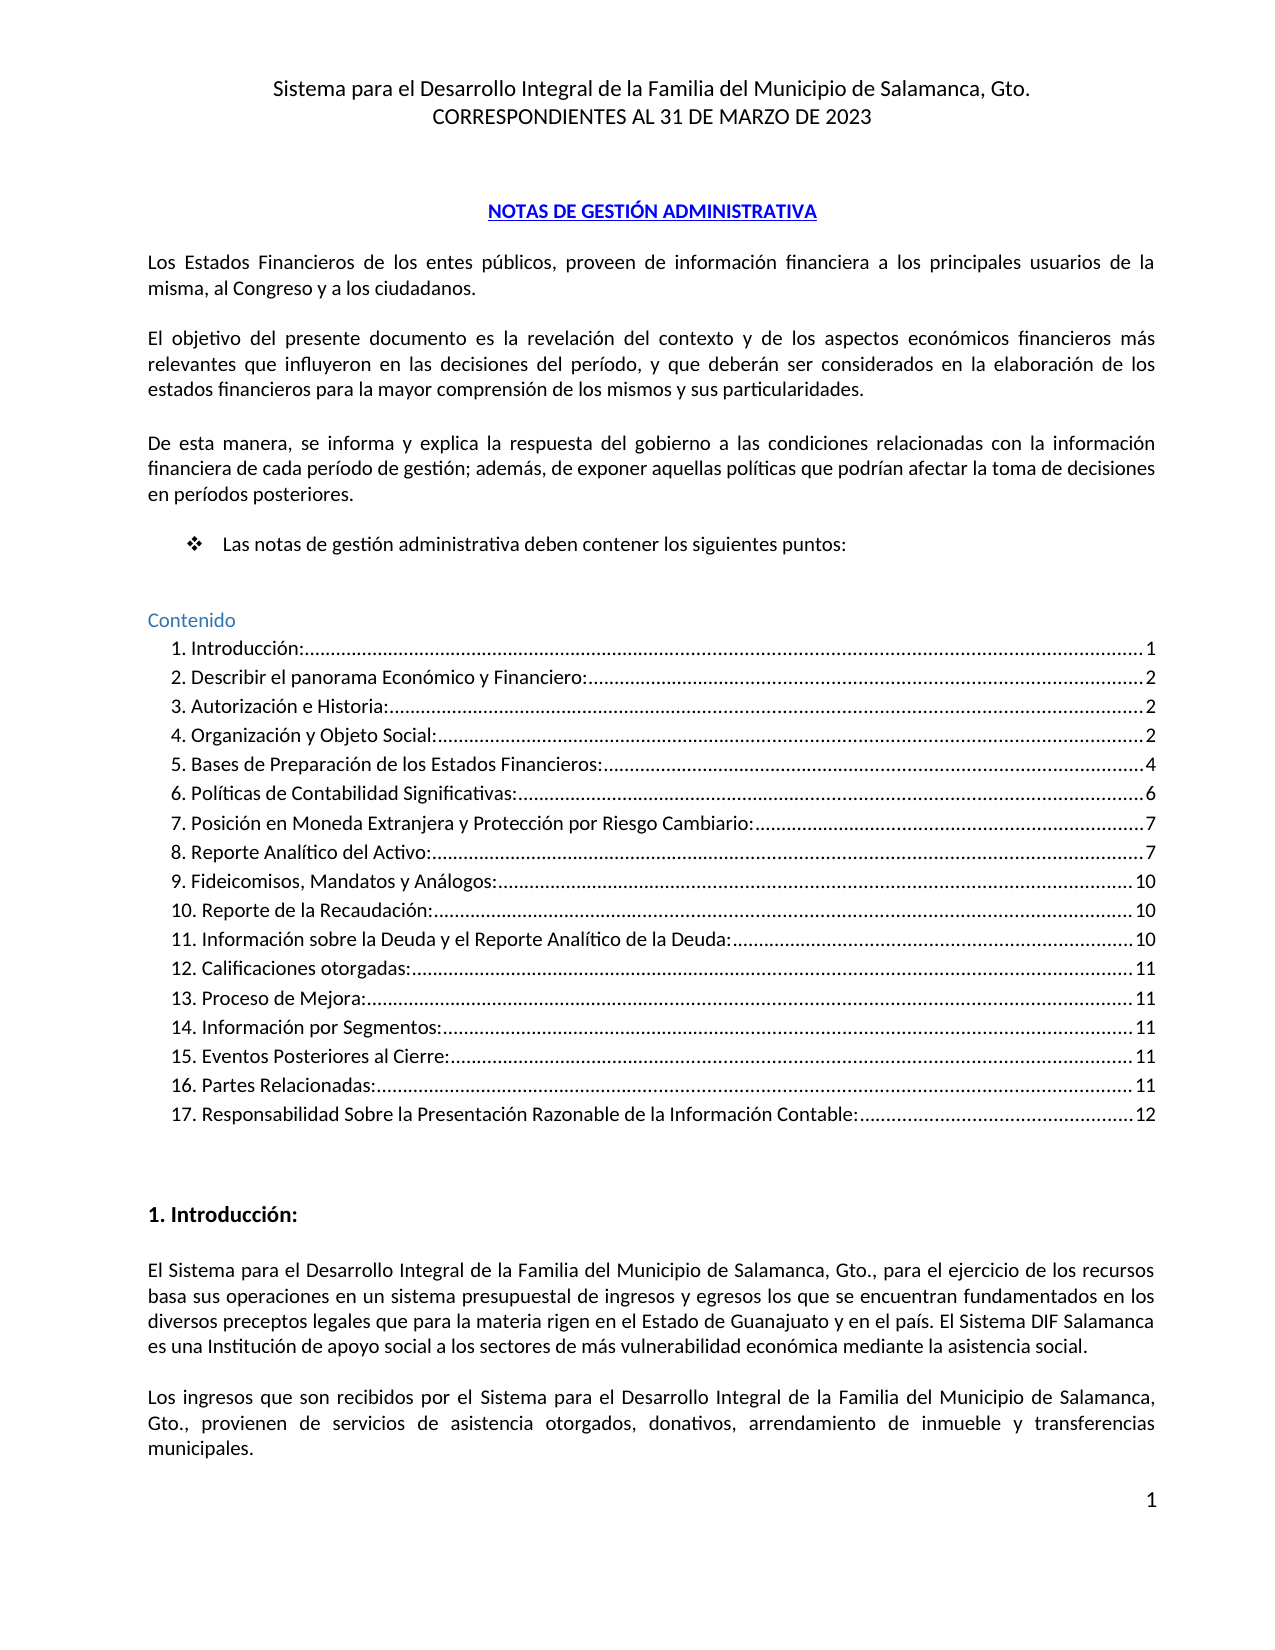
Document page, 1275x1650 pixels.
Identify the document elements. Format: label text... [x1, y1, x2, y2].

list Las notas de gestión administrativa deben contener los siguientes puntos: [185, 532, 1157, 557]
text De esta manera, se informa y explica la respuesta del gobierno a las condiciones relacionadas con la información financiera de cada período de gestión; además, de exponer aquellas políticas que podrían afectar la toma de decisiones en períodos posteriores. [148, 430, 1157, 506]
text Los Estados Financieros de los entes públicos, proveen de información financiera a los principales usuarios de la misma, al Congreso y a los ciudadanos. [148, 249, 1157, 300]
text El Sistema para el Desarrollo Integral de la Familia del Municipio de Salamanca, Gto., para el ejercicio de los recursos basa sus operaciones en un sistema presupuestal de ingresos y egresos los que se encuentran fundamentados en los diversos preceptos legales que para la materia rigen en el Estado de Guanajuato y en el país. El Sistema DIF Salamanca es una Institución de apoyo social a los sectores de más vulnerabilidad económica mediante la asistencia social. [148, 1257, 1157, 1359]
text Los ingresos que son recibidos por el Sistema para el Desarrollo Integral de la Familia del Municipio de Salamanca, Gto., provienen de servicios de asistencia otorgados, donativos, arrendamiento de inmueble y transferencias municipales. [148, 1384, 1157, 1461]
subtitle 1. Introducción: [148, 1200, 1157, 1228]
text NOTAS DE GESTIÓN ADMINISTRATIVA [148, 198, 1157, 224]
text El objetivo del presente documento es la revelación del contexto y de los aspectos económicos financieros más relevantes que influyeron en las decisiones del período, y que deberán ser considerados en la elaboración de los estados financieros para la mayor comprensión de los mismos y sus particularidades. [148, 326, 1157, 402]
